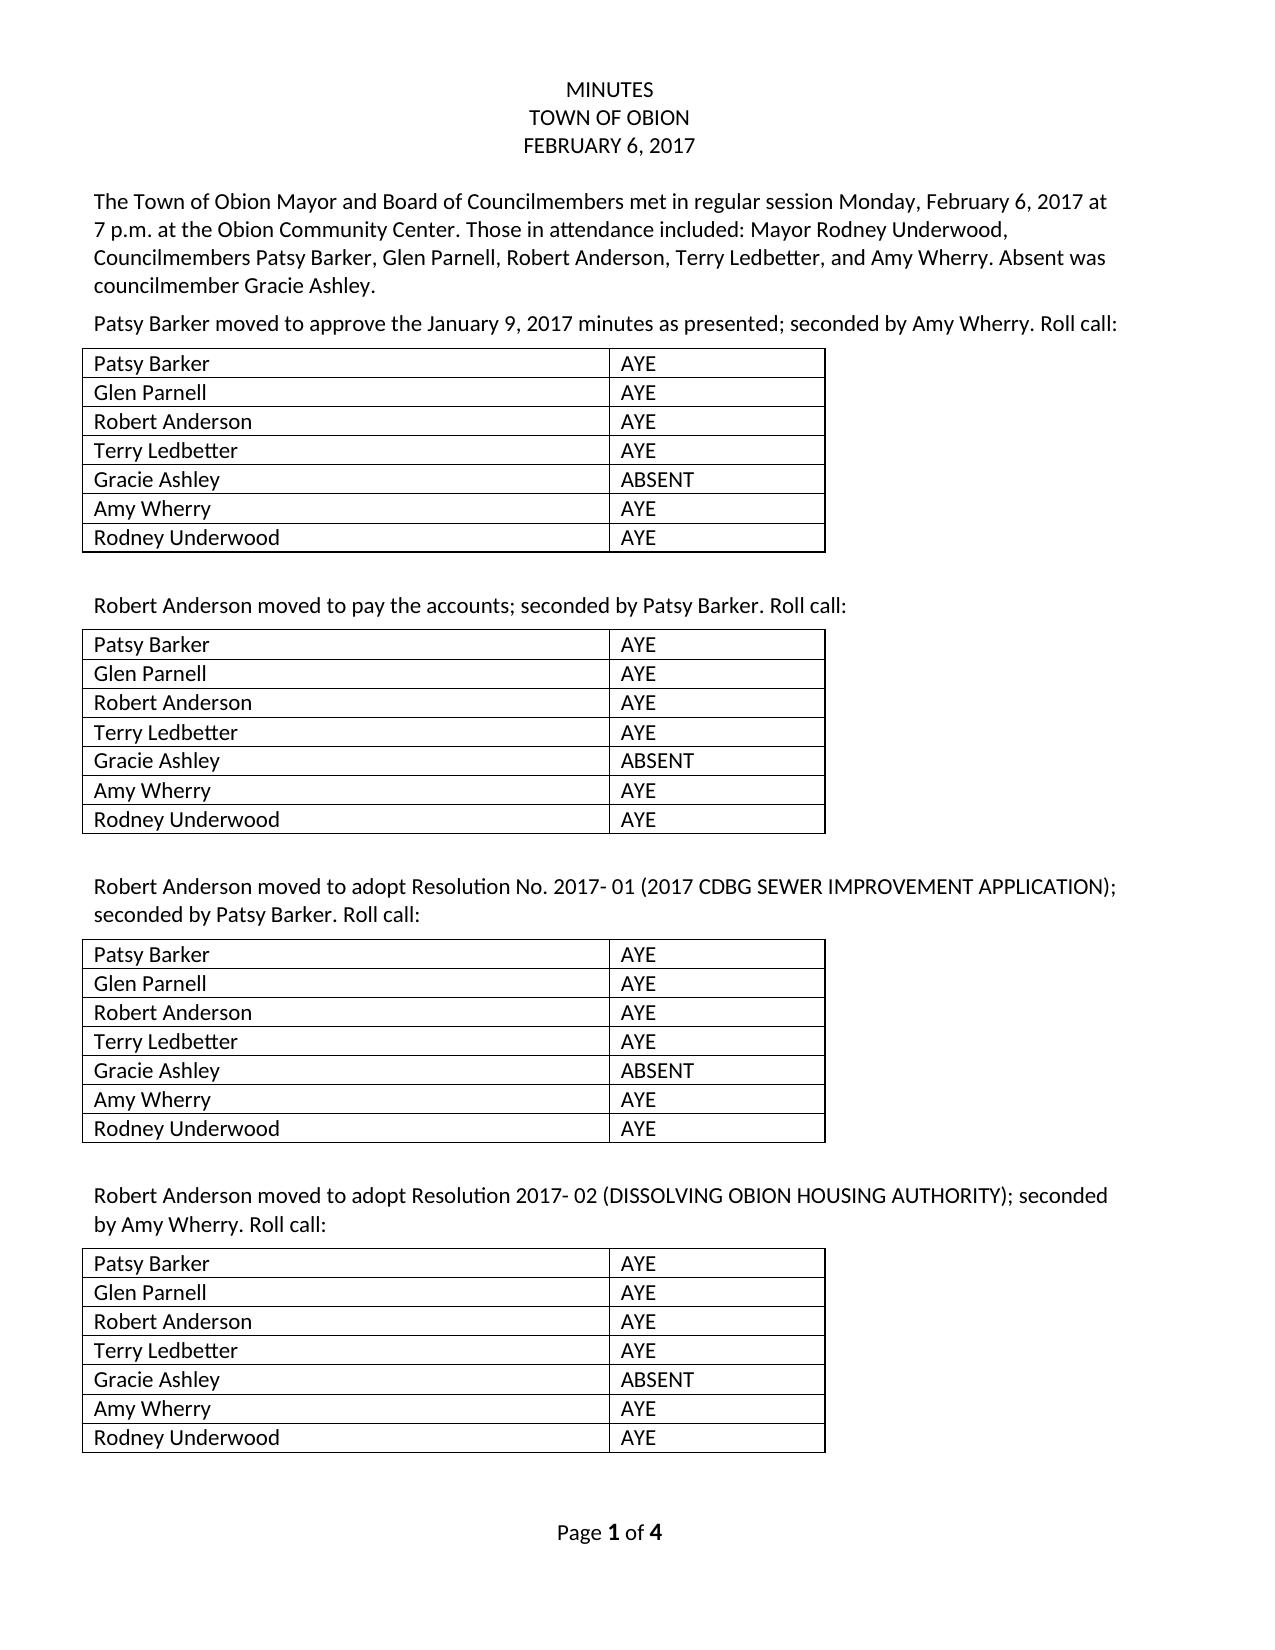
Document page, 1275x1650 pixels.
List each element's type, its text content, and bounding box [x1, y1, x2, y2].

table_cell ABSENT [610, 747, 824, 775]
text The Town of Obion Mayor and Board of Councilmembers met in regular session Monday, February 6, 2017 at 7 p.m. at the Obion Community Center. Those in attendance included: Mayor Rodney Underwood, Councilmembers Patsy Barker, Glen Parnell, Robert Anderson, Terry Ledbetter, and Amy Wherry. Absent was councilmember Gracie Ashley. [94, 187, 1125, 299]
table_cell AYE [610, 1336, 824, 1364]
table_cell Rodney Underwood [83, 1424, 609, 1452]
table_cell Amy Wherry [83, 1085, 609, 1113]
table_cell AYE [610, 1114, 824, 1142]
table_cell AYE [610, 1278, 824, 1306]
table_cell Amy Wherry [83, 1395, 609, 1422]
table_cell Rodney Underwood [83, 524, 609, 551]
table_header AYE [610, 349, 824, 377]
table_cell Rodney Underwood [83, 805, 609, 833]
table_cell Amy Wherry [83, 494, 609, 522]
table_cell Glen Parnell [83, 378, 609, 406]
table_header AYE [610, 1249, 824, 1277]
table_cell Gracie Ashley [83, 747, 609, 775]
text Patsy Barker moved to approve the January 9, 2017 minutes as presented; seconded by Amy Wherry. Roll call: [94, 309, 1125, 338]
table_cell AYE [610, 436, 824, 464]
table_cell Terry Ledbetter [83, 436, 609, 464]
table_cell Terry Ledbetter [83, 1336, 609, 1364]
table_cell AYE [610, 718, 824, 746]
table_cell Terry Ledbetter [83, 1027, 609, 1055]
table_header AYE [610, 940, 824, 968]
table_cell AYE [610, 660, 824, 687]
table_cell AYE [610, 524, 824, 551]
table_cell Glen Parnell [83, 660, 609, 687]
table_cell Rodney Underwood [83, 1114, 609, 1142]
table_cell AYE [610, 1307, 824, 1335]
table_cell Robert Anderson [83, 1307, 609, 1335]
table_cell AYE [610, 1424, 824, 1452]
table_cell AYE [610, 969, 824, 997]
table_cell Terry Ledbetter [83, 718, 609, 746]
table_cell ABSENT [610, 465, 824, 493]
text Robert Anderson moved to adopt Resolution No. 2017- 01 (2017 CDBG SEWER IMPROVEMENT APPLICATION); seconded by Patsy Barker. Roll call: [94, 872, 1125, 928]
table_header Patsy Barker [83, 940, 609, 968]
text Robert Anderson moved to pay the accounts; seconded by Patsy Barker. Roll call: [94, 591, 1125, 619]
table_cell Robert Anderson [83, 407, 609, 435]
table_header Patsy Barker [83, 1249, 609, 1277]
table_cell AYE [610, 805, 824, 833]
table_cell AYE [610, 1027, 824, 1055]
table_cell AYE [610, 494, 824, 522]
table_cell Glen Parnell [83, 1278, 609, 1306]
table_cell ABSENT [610, 1056, 824, 1084]
table_cell ABSENT [610, 1365, 824, 1393]
table_cell AYE [610, 776, 824, 804]
table_cell Gracie Ashley [83, 1365, 609, 1393]
table_cell Gracie Ashley [83, 1056, 609, 1084]
table_header AYE [610, 630, 824, 658]
table_cell AYE [610, 1395, 824, 1422]
table_cell AYE [610, 407, 824, 435]
table_cell Robert Anderson [83, 998, 609, 1026]
table_cell AYE [610, 689, 824, 717]
table_cell Gracie Ashley [83, 465, 609, 493]
table_cell Amy Wherry [83, 776, 609, 804]
table_cell AYE [610, 378, 824, 406]
table_header Patsy Barker [83, 630, 609, 658]
table_header Patsy Barker [83, 349, 609, 377]
table_cell AYE [610, 998, 824, 1026]
table_cell Glen Parnell [83, 969, 609, 997]
table_cell Robert Anderson [83, 689, 609, 717]
table_cell AYE [610, 1085, 824, 1113]
text Robert Anderson moved to adopt Resolution 2017- 02 (DISSOLVING OBION HOUSING AUTHORITY); seconded by Amy Wherry. Roll call: [94, 1182, 1125, 1238]
